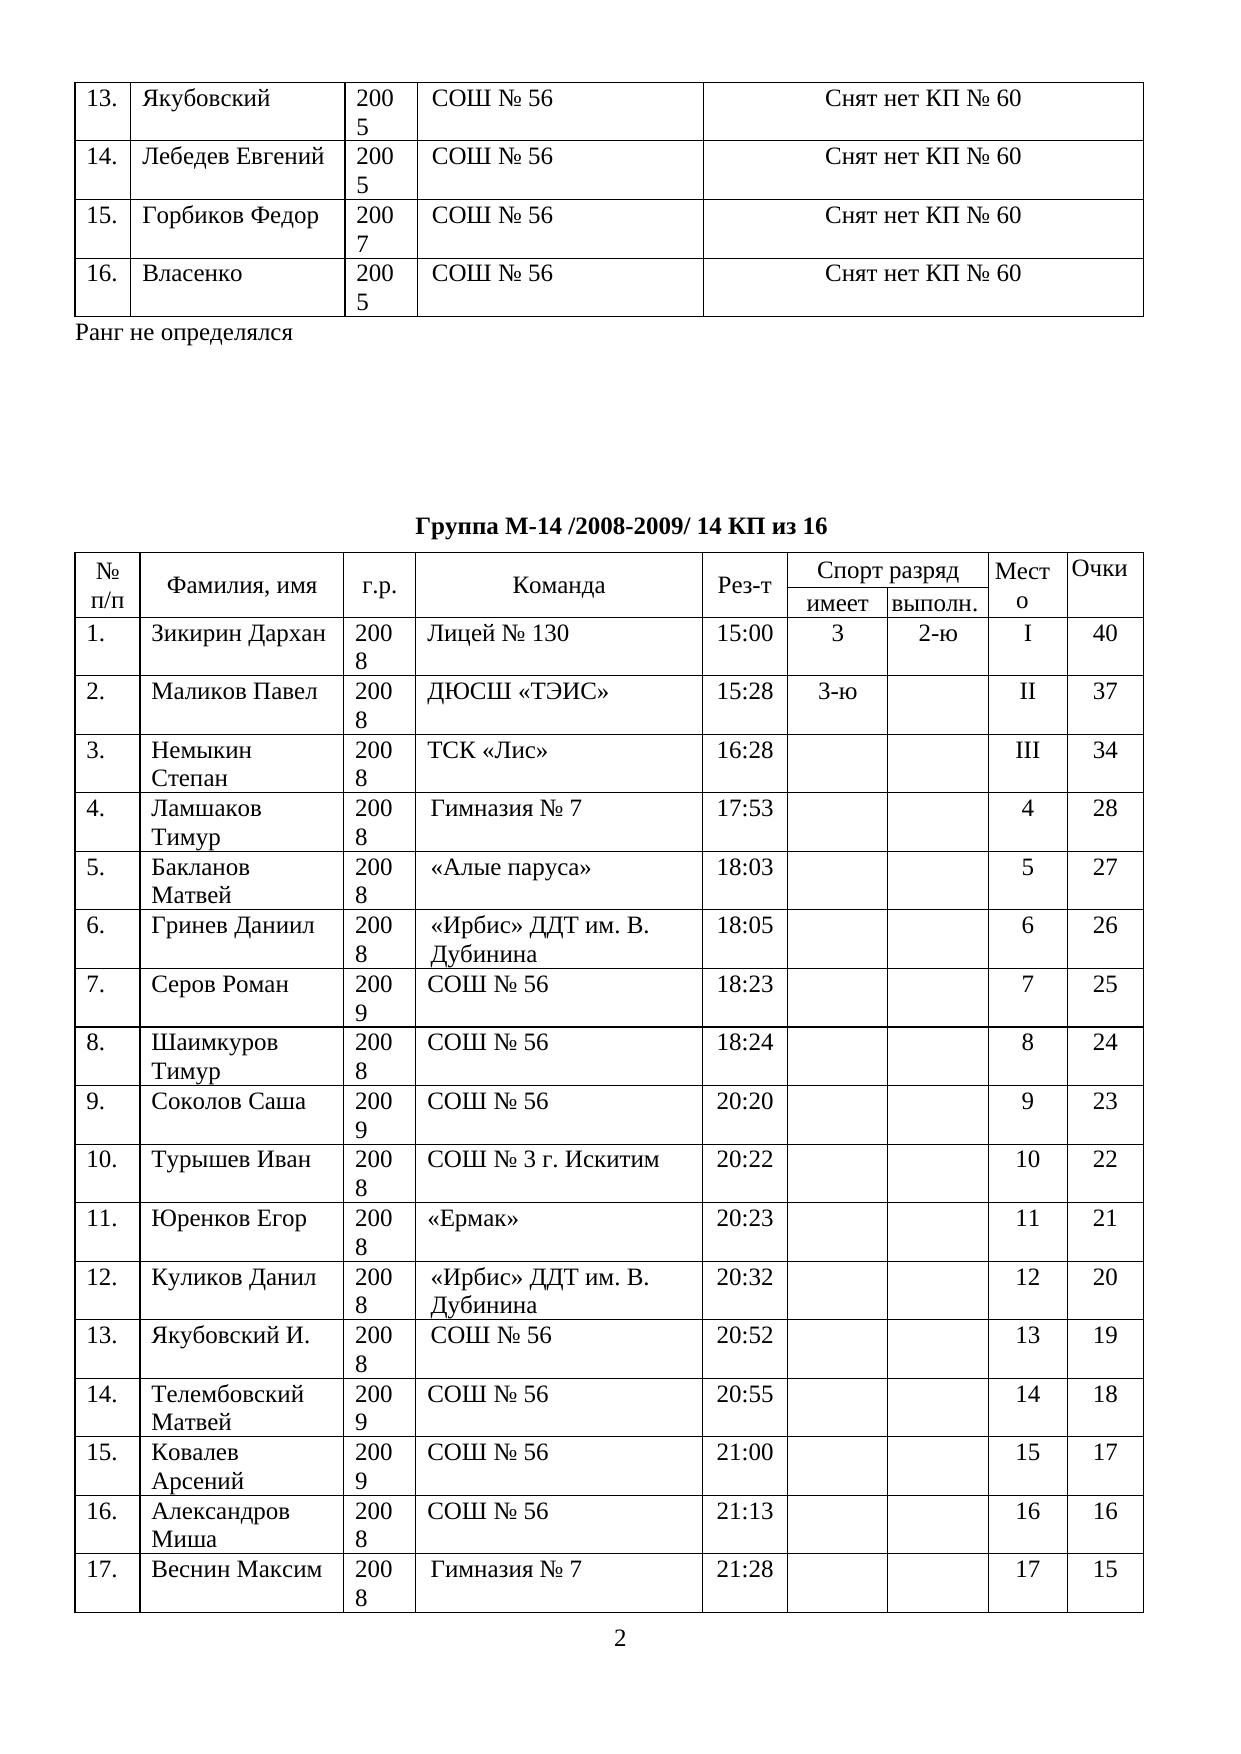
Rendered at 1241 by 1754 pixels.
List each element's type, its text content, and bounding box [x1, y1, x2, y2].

table_cell 37 [1068, 676, 1143, 734]
table_cell 20 [1068, 1262, 1143, 1319]
table_cell 19 [1068, 1320, 1143, 1378]
table_cell 10 [989, 1145, 1067, 1202]
table_header г.р. [344, 553, 415, 617]
table_cell [76, 1262, 139, 1319]
table_cell [888, 793, 988, 851]
table_cell 18:24 [703, 1028, 787, 1085]
table_header Рез-т [703, 553, 787, 617]
table_cell Якубовский [131, 83, 344, 140]
table_cell 15:00 [703, 618, 787, 675]
table_cell [888, 969, 988, 1026]
table_cell [788, 910, 887, 968]
table_cell III [989, 735, 1067, 792]
table_cell [788, 1379, 887, 1436]
table_cell [76, 1320, 139, 1378]
table_cell 27 [1068, 852, 1143, 909]
table_cell 2008 [344, 793, 415, 851]
table_cell 2008 [344, 1320, 415, 1378]
table_cell 2008 [344, 676, 415, 734]
table_cell «Ирбис» ДДТ им. В. Дубинина [416, 910, 702, 968]
table_cell 13 [989, 1320, 1067, 1378]
table_cell 2009 [344, 1379, 415, 1436]
table_cell СОШ № 56 [416, 1320, 702, 1378]
table_cell 18 [1068, 1379, 1143, 1436]
table_cell 22 [1068, 1145, 1143, 1202]
table_cell 12 [989, 1262, 1067, 1319]
table_cell [76, 852, 139, 909]
table_header Место [989, 553, 1067, 617]
table_cell СОШ № 56 [416, 1437, 702, 1495]
table_cell [76, 1379, 139, 1436]
table_cell 18:03 [703, 852, 787, 909]
table_cell 20:52 [703, 1320, 787, 1378]
text Группа М-14 /2008-2009/ 14 КП из 16 [75, 511, 1168, 539]
table_cell [76, 910, 139, 968]
table_cell 2008 [344, 735, 415, 792]
table_cell [76, 200, 130, 257]
table_cell [888, 1554, 988, 1612]
table_cell 8 [989, 1028, 1067, 1085]
table_cell 21:00 [703, 1437, 787, 1495]
table_cell выполн. [888, 588, 988, 617]
table_cell [788, 1554, 887, 1612]
table_cell 16:28 [703, 735, 787, 792]
table_cell [888, 1145, 988, 1202]
table_cell Ламшаков Тимур [141, 793, 343, 851]
table_cell [888, 1203, 988, 1261]
table_cell 2008 [344, 1028, 415, 1085]
table_cell 3-ю [788, 676, 887, 734]
table_cell [888, 1379, 988, 1436]
table_cell 20:23 [703, 1203, 787, 1261]
table_cell 18:23 [703, 969, 787, 1026]
table_cell [76, 793, 139, 851]
table_header Спорт разряд [788, 553, 988, 587]
table_cell 9 [989, 1086, 1067, 1143]
table_cell [76, 969, 139, 1026]
table_cell 18:05 [703, 910, 787, 968]
table_cell Телембовский Матвей [141, 1379, 343, 1436]
table_cell [788, 1028, 887, 1085]
table_cell СОШ № 56 [416, 1086, 702, 1143]
table_cell [76, 676, 139, 734]
table_cell [788, 1320, 887, 1378]
table_cell ДЮСШ «ТЭИС» [416, 676, 702, 734]
table_cell Бакланов Матвей [141, 852, 343, 909]
table_cell 5 [989, 852, 1067, 909]
table_cell 14 [989, 1379, 1067, 1436]
table_cell [788, 793, 887, 851]
table_cell [788, 735, 887, 792]
table_cell [788, 969, 887, 1026]
table_cell Куликов Данил [141, 1262, 343, 1319]
table_cell 28 [1068, 793, 1143, 851]
table_header Очки [1068, 553, 1143, 617]
table_cell Зикирин Дархан [141, 618, 343, 675]
table_cell 11 [989, 1203, 1067, 1261]
table_cell [888, 1028, 988, 1085]
table_cell 6 [989, 910, 1067, 968]
table_cell Лицей № 130 [416, 618, 702, 675]
table_cell 3 [788, 618, 887, 675]
table_cell [788, 1496, 887, 1553]
table_cell Серов Роман [141, 969, 343, 1026]
table_cell ТСК «Лис» [416, 735, 702, 792]
table_cell [76, 735, 139, 792]
table_cell 34 [1068, 735, 1143, 792]
table_cell Горбиков Федор [131, 200, 344, 257]
table_header № п/п [76, 553, 139, 617]
table_cell СОШ № 3 г. Искитим [416, 1145, 702, 1202]
table_cell Александров Миша [141, 1496, 343, 1553]
table_cell Турышев Иван [141, 1145, 343, 1202]
table_cell [76, 1145, 139, 1202]
table_cell 21:28 [703, 1554, 787, 1612]
table_cell СОШ № 56 [416, 1028, 702, 1085]
table_cell 15 [1068, 1554, 1143, 1612]
table_cell Веснин Максим [141, 1554, 343, 1612]
table_cell [888, 735, 988, 792]
table_cell 2008 [344, 1262, 415, 1319]
table_cell [76, 1028, 139, 1085]
table_cell [76, 1437, 139, 1495]
table_cell СОШ № 56 [418, 259, 703, 316]
table_cell Власенко [131, 259, 344, 316]
table_cell 17 [989, 1554, 1067, 1612]
table_cell 2008 [344, 618, 415, 675]
table_cell [788, 1437, 887, 1495]
table_cell [76, 1554, 139, 1612]
table_cell 20:20 [703, 1086, 787, 1143]
table_cell Снят нет КП № 60 [704, 259, 1143, 316]
table_cell 20:22 [703, 1145, 787, 1202]
table_cell 17:53 [703, 793, 787, 851]
table_cell 2-ю [888, 618, 988, 675]
table_cell «Ермак» [416, 1203, 702, 1261]
table_cell 20:55 [703, 1379, 787, 1436]
table_cell 17 [1068, 1437, 1143, 1495]
table_cell 2008 [344, 852, 415, 909]
table_cell Ковалев Арсений [141, 1437, 343, 1495]
table_cell 16 [1068, 1496, 1143, 1553]
table_cell 2008 [344, 1554, 415, 1612]
table_cell [888, 1437, 988, 1495]
table_cell [76, 83, 130, 140]
table_cell 2005 [346, 259, 417, 316]
table_cell Гринев Даниил [141, 910, 343, 968]
table_cell «Алые паруса» [416, 852, 702, 909]
table_cell СОШ № 56 [416, 1379, 702, 1436]
table_cell СОШ № 56 [416, 969, 702, 1026]
table_cell 2007 [346, 200, 417, 257]
table_header Фамилия, имя [141, 553, 343, 617]
table_cell [888, 910, 988, 968]
table_cell [888, 1496, 988, 1553]
table_cell [76, 618, 139, 675]
table_cell 4 [989, 793, 1067, 851]
table_cell 2008 [344, 910, 415, 968]
table_cell 25 [1068, 969, 1143, 1026]
text Ранг не определялся [75, 317, 1165, 346]
table_cell Снят нет КП № 60 [704, 83, 1143, 140]
table_cell 2008 [344, 1496, 415, 1553]
table_header Команда [416, 553, 702, 617]
table_cell Шаимкуров Тимур [141, 1028, 343, 1085]
table_cell [888, 1262, 988, 1319]
table_cell 2005 [346, 83, 417, 140]
table_cell 15 [989, 1437, 1067, 1495]
table_cell 16 [989, 1496, 1067, 1553]
table_cell имеет [788, 588, 887, 617]
table_cell 15:28 [703, 676, 787, 734]
table_cell Маликов Павел [141, 676, 343, 734]
table_cell Немыкин Степан [141, 735, 343, 792]
table_cell 7 [989, 969, 1067, 1026]
table_cell Якубовский И. [141, 1320, 343, 1378]
table_cell [888, 676, 988, 734]
table_cell [788, 1203, 887, 1261]
table_cell [888, 1320, 988, 1378]
table_cell 21 [1068, 1203, 1143, 1261]
table_cell 24 [1068, 1028, 1143, 1085]
table_cell «Ирбис» ДДТ им. В. Дубинина [416, 1262, 702, 1319]
table_cell Гимназия № 7 [416, 793, 702, 851]
table_cell 2009 [344, 969, 415, 1026]
table_cell Лебедев Евгений [131, 141, 344, 199]
table_cell 2008 [344, 1145, 415, 1202]
table_cell 23 [1068, 1086, 1143, 1143]
table_cell 2008 [344, 1203, 415, 1261]
table_cell [788, 1262, 887, 1319]
table_cell 2009 [344, 1437, 415, 1495]
table_cell 21:13 [703, 1496, 787, 1553]
table_cell [76, 259, 130, 316]
table_cell [788, 1086, 887, 1143]
table_cell 26 [1068, 910, 1143, 968]
table_cell СОШ № 56 [418, 141, 703, 199]
table_cell Снят нет КП № 60 [704, 141, 1143, 199]
table_cell [76, 1086, 139, 1143]
table_cell Юренков Егор [141, 1203, 343, 1261]
table_cell [76, 141, 130, 199]
table_cell Снят нет КП № 60 [704, 200, 1143, 257]
table_cell [788, 852, 887, 909]
table_cell 2009 [344, 1086, 415, 1143]
table_cell СОШ № 56 [416, 1496, 702, 1553]
table_cell Соколов Саша [141, 1086, 343, 1143]
table_cell II [989, 676, 1067, 734]
table_cell 40 [1068, 618, 1143, 675]
table_cell СОШ № 56 [418, 200, 703, 257]
table_cell 2005 [346, 141, 417, 199]
table_cell I [989, 618, 1067, 675]
table_cell [788, 1145, 887, 1202]
table_cell [76, 1203, 139, 1261]
table_cell СОШ № 56 [418, 83, 703, 140]
table_cell [888, 852, 988, 909]
table_cell [888, 1086, 988, 1143]
table_cell [76, 1496, 139, 1553]
table_cell Гимназия № 7 [416, 1554, 702, 1612]
table_cell 20:32 [703, 1262, 787, 1319]
